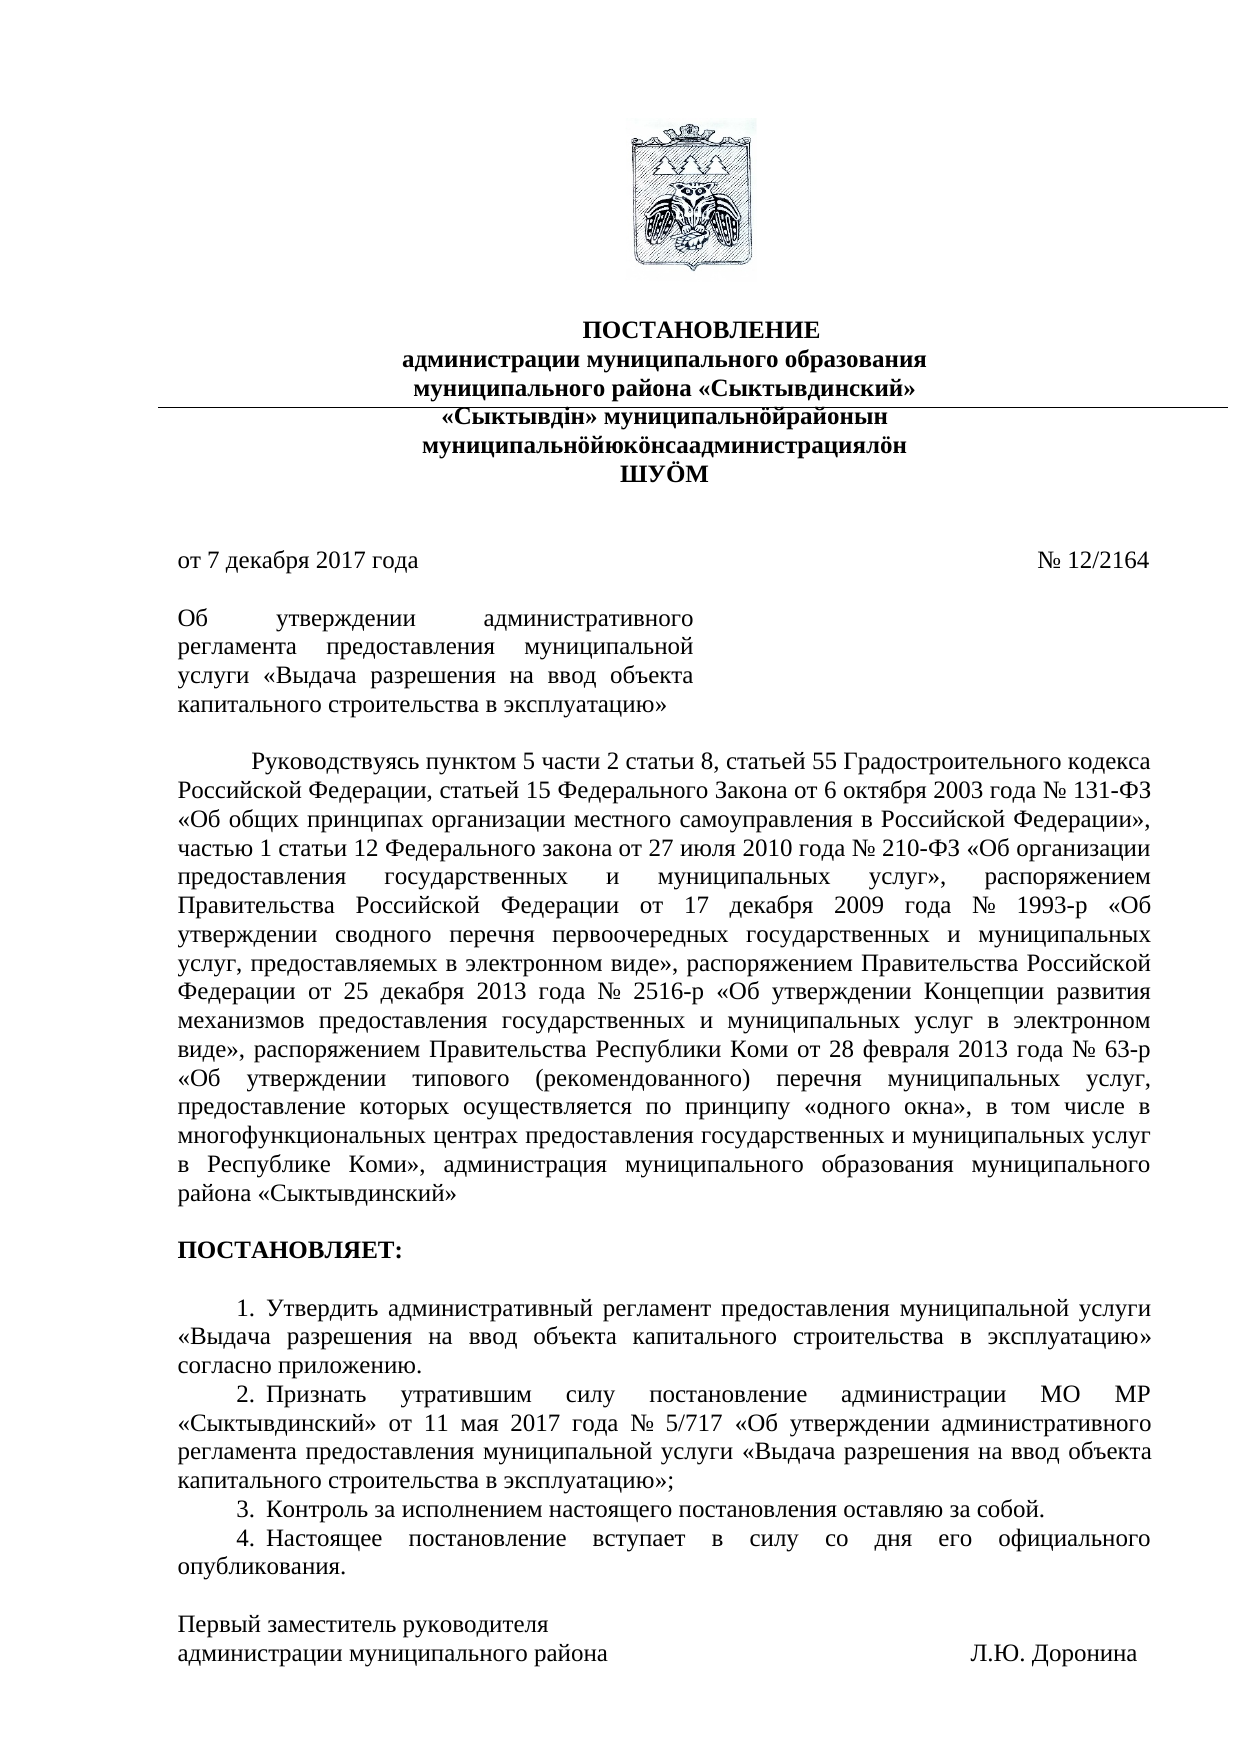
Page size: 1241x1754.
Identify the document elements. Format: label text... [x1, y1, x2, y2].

text ПОСТАНОВЛЕНИЕ [177, 315, 1152, 344]
list Утвердить административный регламент предоставления муниципальной услуги «Выдача разрешения на ввод объекта капитального строительства в эксплуатацию» согласно приложению. [177, 1293, 1152, 1379]
text от 7 декабря 2017 года № 12/2164 [177, 545, 1152, 574]
text ПОСТАНОВЛЯЕТ: [177, 1235, 1152, 1264]
text муниципальнöйюкöнсаадминистрациялöн [177, 430, 1152, 459]
text администрации муниципального района Л.Ю. Доронина [177, 1638, 1152, 1666]
text Руководствуясь пунктом 5 части 2 статьи 8, статьей 55 Градостроительного кодекса Российской Федерации, статьей 15 Федерального Закона от 6 октября 2003 года № 131-ФЗ «Об общих принципах организации местного самоуправления в Российской Федерации», частью 1 статьи 12 Федерального закона от 27 июля 2010 года № 210-ФЗ «Об организации предоставления государственных и муниципальных услуг», распоряжением Правительства Российской Федерации от 17 декабря 2009 года № 1993-р «Об утверждении сводного перечня первоочередных государственных и муниципальных услуг, предоставляемых в электронном виде», распоряжением Правительства Российской Федерации от 25 декабря 2013 года № 2516-р «Об утверждении Концепции развития механизмов предоставления государственных и муниципальных услуг в электронном виде», распоряжением Правительства Республики Коми от 28 февраля 2013 года № 63-р «Об утверждении типового (рекомендованного) перечня муниципальных услуг, предоставление которых осуществляется по принципу «одного окна», в том числе в многофункциональных центрах предоставления государственных и муниципальных услуг в Республике Коми», администрация муниципального образования муниципального района «Сыктывдинский» [177, 746, 1152, 1206]
text Первый заместитель руководителя [177, 1609, 1152, 1638]
picture [625, 118, 757, 282]
list Признать утратившим силу постановление администрации МО МР «Сыктывдинский» от 11 мая 2017 года № 5/717 «Об утверждении административного регламента предоставления муниципальной услуги «Выдача разрешения на ввод объекта капитального строительства в эксплуатацию»; [177, 1379, 1152, 1494]
text администрации муниципального образования [177, 344, 1152, 373]
text Об утверждении административного регламента предоставления муниципальной услуги «Выдача разрешения на ввод объекта капитального строительства в эксплуатацию» [177, 603, 694, 718]
list Настоящее постановление вступает в силу со дня его официального опубликования. [177, 1523, 1152, 1580]
text «Сыктывдiн» муниципальнöйрайонын [177, 408, 1152, 430]
text муниципального района «Сыктывдинский» [177, 373, 1152, 401]
text ШУÖМ [177, 459, 1152, 488]
list Контроль за исполнением настоящего постановления оставляю за собой. [177, 1494, 1152, 1523]
